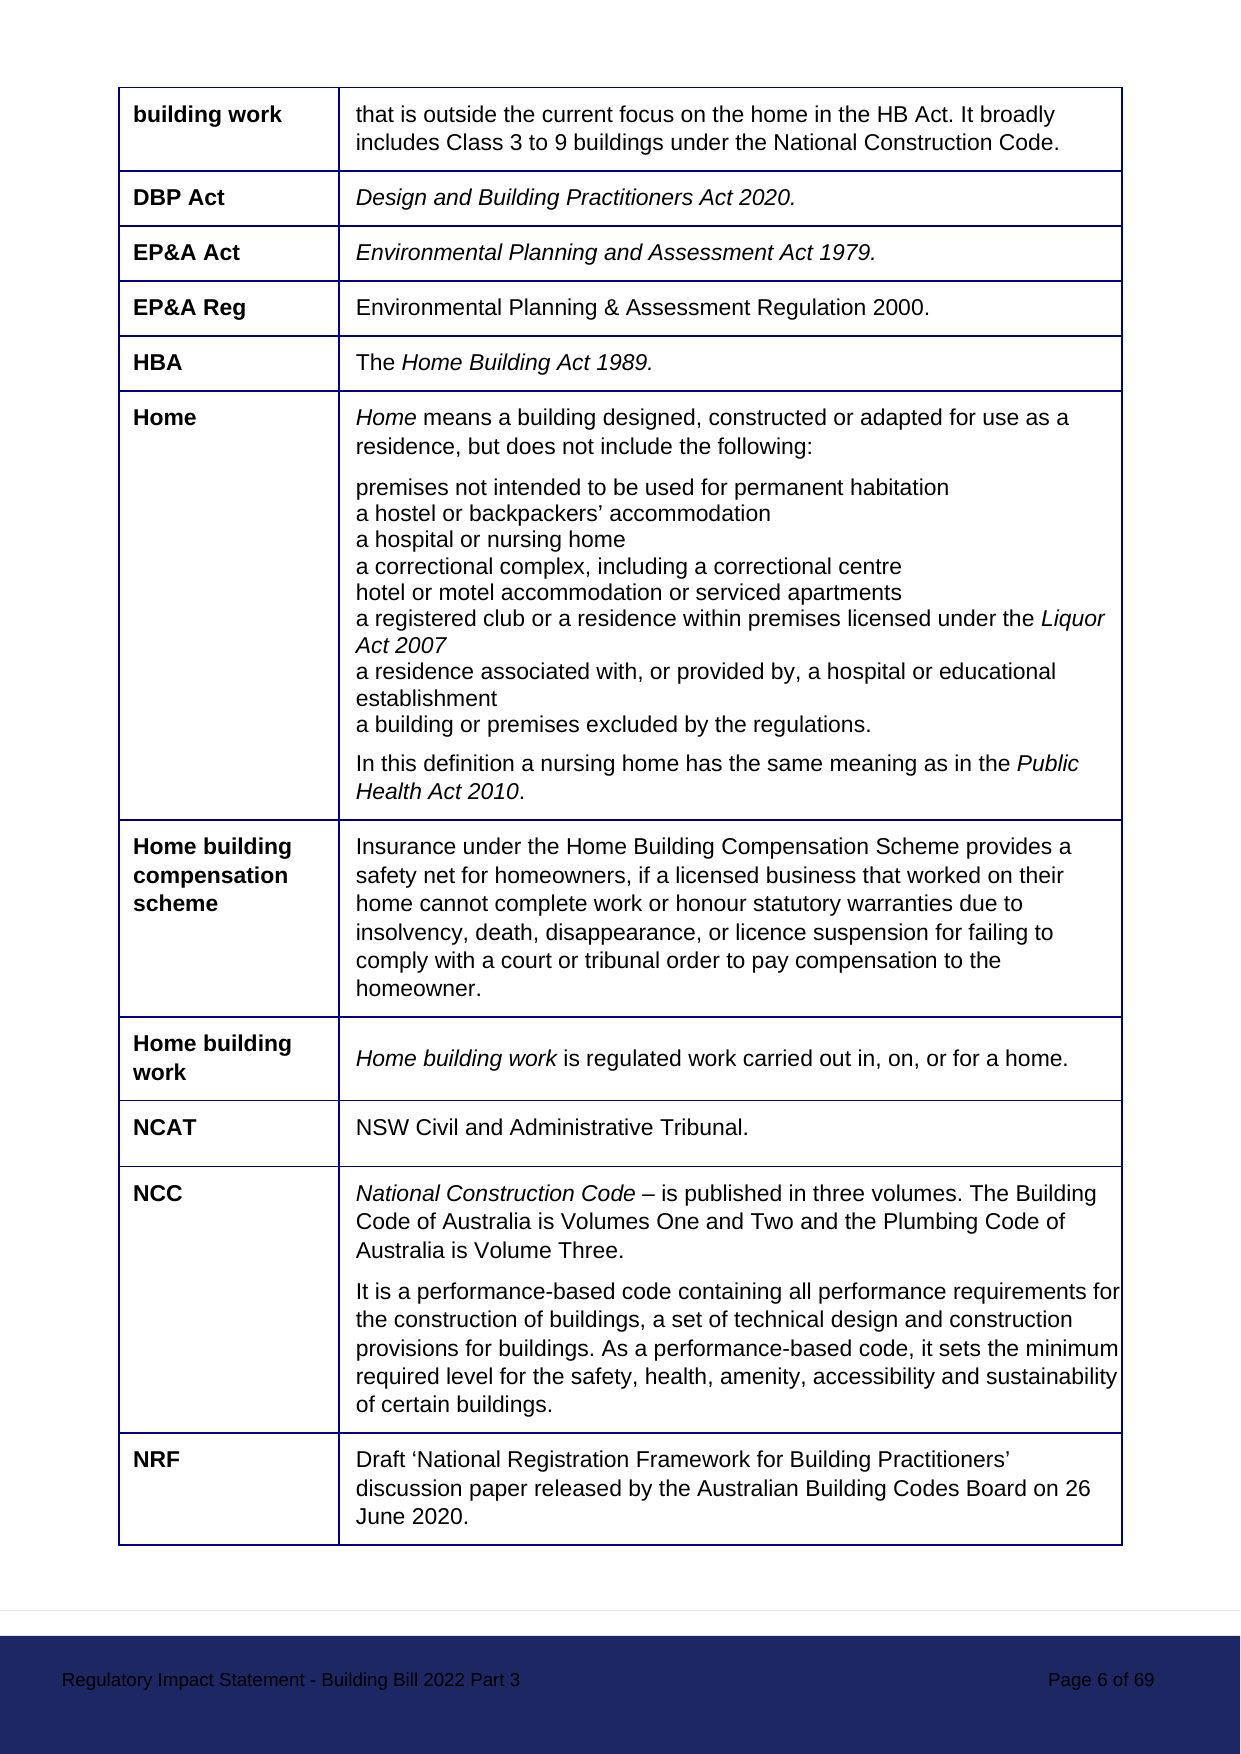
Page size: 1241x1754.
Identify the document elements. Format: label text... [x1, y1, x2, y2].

table_cell Draft ‘National Registration Framework for Building Practitioners’ discussion paper released by the Australian Building Codes Board on 26 June 2020. [340, 1434, 1121, 1544]
table_cell Home building work is regulated work carried out in, on, or for a home. [340, 1018, 1121, 1100]
table_cell The Home Building Act 1989. [340, 337, 1121, 390]
table_cell Home building work [120, 1018, 338, 1100]
table_cell NCAT [120, 1101, 338, 1166]
table_cell Environmental Planning & Assessment Regulation 2000. [340, 282, 1121, 335]
table_cell Home building compensation scheme [120, 821, 338, 1016]
table_cell HBA [120, 337, 338, 390]
table_cell Environmental Planning and Assessment Act 1979. [340, 227, 1121, 280]
table_cell Home means a building designed, constructed or adapted for use as a residence, but does not include the following: premises not intended to be used for permanent habitation a hostel or backpackers’ accommodation a hospital or nursing home a correctional complex, including a correctional centre hotel or motel accommodation or serviced apartments a registered club or a residence within premises licensed under the Liquor Act 2007 a residence associated with, or provided by, a hospital or educational establishment a building or premises excluded by the regulations. In this definition a nursing home has the same meaning as in the Public Health Act 2010. [340, 392, 1121, 819]
table_cell EP&A Reg [120, 282, 338, 335]
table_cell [120, 88, 338, 170]
table_cell NSW Civil and Administrative Tribunal. [340, 1101, 1121, 1166]
table_cell Insurance under the Home Building Compensation Scheme provides a safety net for homeowners, if a licensed business that worked on their home cannot complete work or honour statutory warranties due to insolvency, death, disappearance, or licence suspension for failing to comply with a court or tribunal order to pay compensation to the homeowner. [340, 821, 1121, 1016]
table_cell NRF [120, 1434, 338, 1544]
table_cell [340, 88, 1121, 170]
table_cell Design and Building Practitioners Act 2020. [340, 172, 1121, 225]
table_cell Home [120, 392, 338, 819]
table_cell National Construction Code – is published in three volumes. The Building Code of Australia is Volumes One and Two and the Plumbing Code of Australia is Volume Three. It is a performance-based code containing all performance requirements for the construction of buildings, a set of technical design and construction provisions for buildings. As a performance-based code, it sets the minimum required level for the safety, health, amenity, accessibility and sustainability of certain buildings. [340, 1167, 1121, 1432]
table_cell NCC [120, 1167, 338, 1432]
table_cell EP&A Act [120, 227, 338, 280]
table_cell DBP Act [120, 172, 338, 225]
